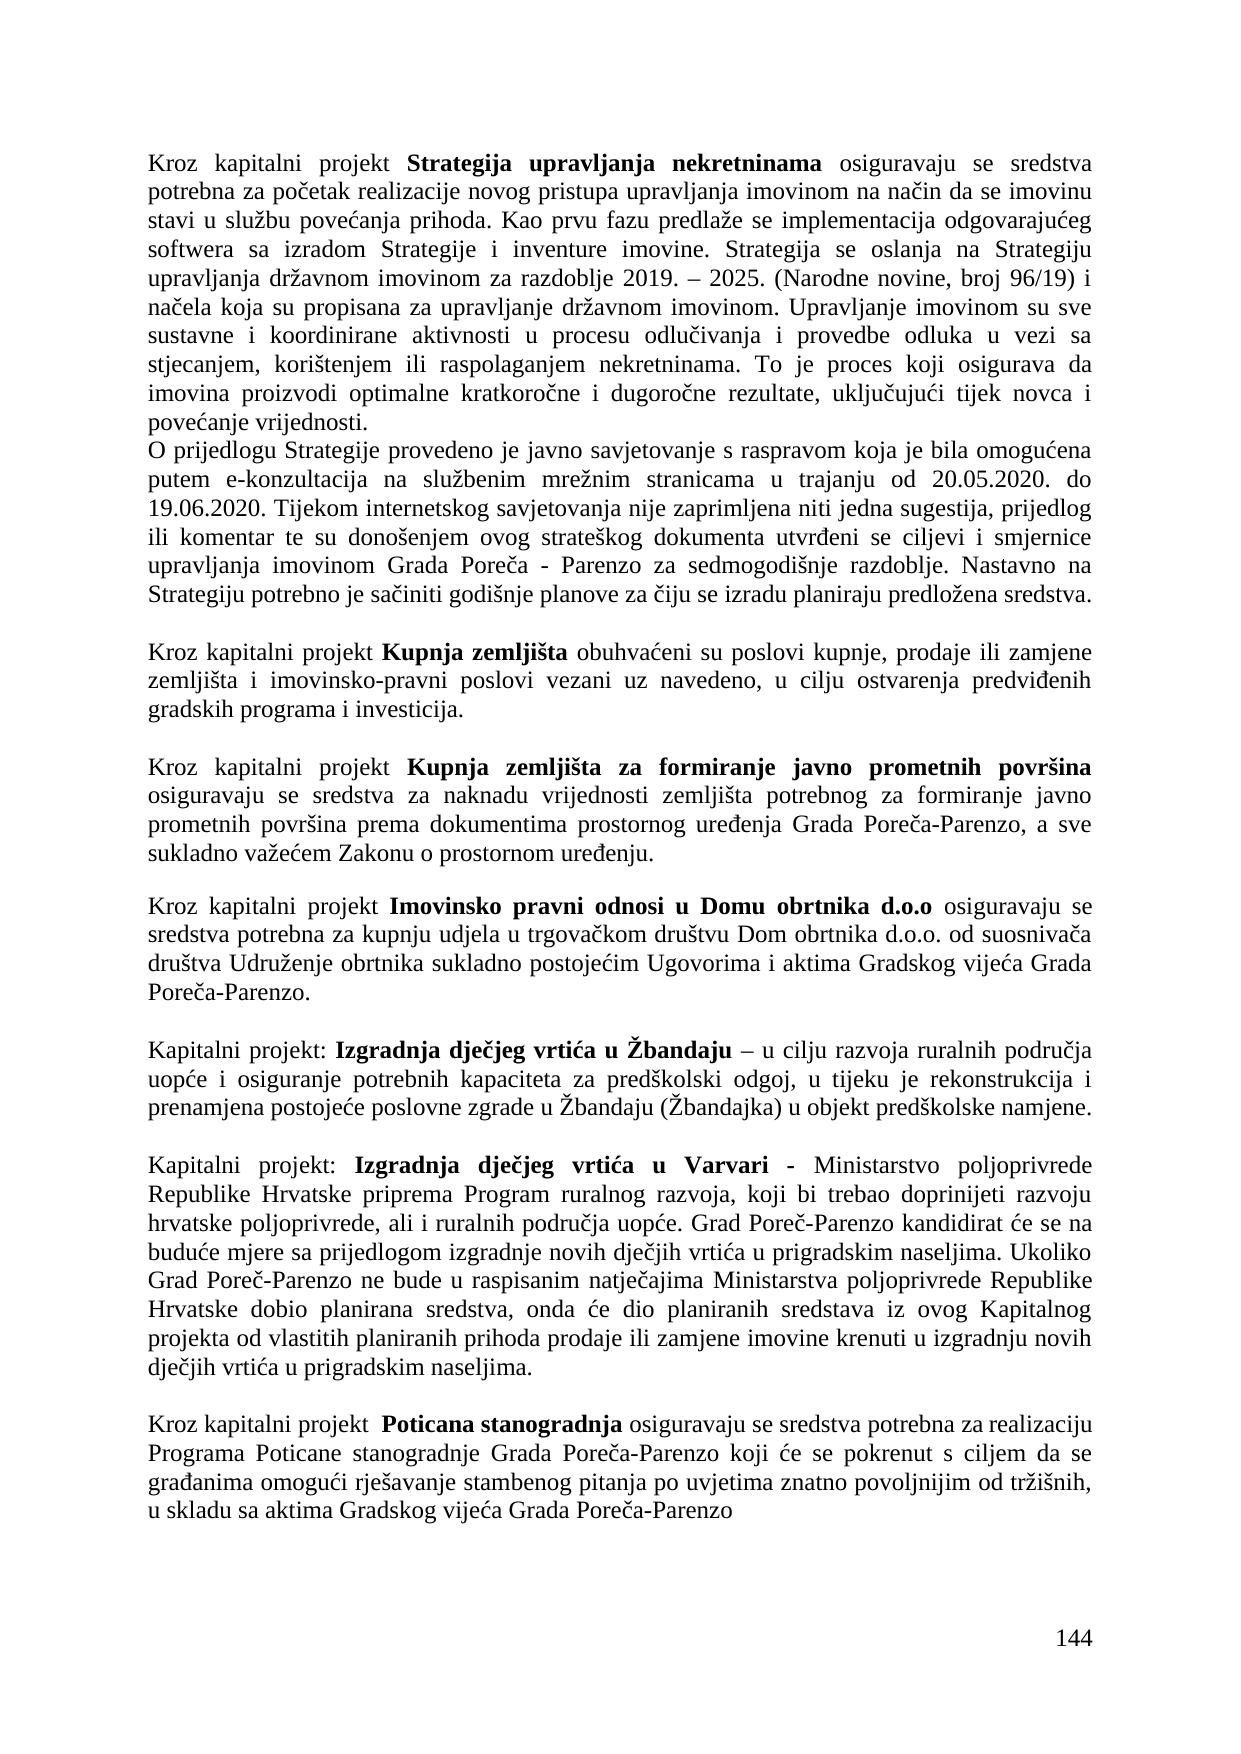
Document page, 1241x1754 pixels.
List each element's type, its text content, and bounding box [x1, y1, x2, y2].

text Kroz kapitalni projekt Strategija upravljanja nekretninama osiguravaju se sredstva potrebna za početak realizacije novog pristupa upravljanja imovinom na način da se imovinu stavi u službu povećanja prihoda. Kao prvu fazu predlaže se implementacija odgovarajućeg softwera sa izradom Strategije i inventure imovine. Strategija se oslanja na Strategiju upravljanja državnom imovinom za razdoblje 2019. – 2025. (Narodne novine, broj 96/19) i načela koja su propisana za upravljanje državnom imovinom. Upravljanje imovinom su sve sustavne i koordinirane aktivnosti u procesu odlučivanja i provedbe odluka u vezi sa stjecanjem, korištenjem ili raspolaganjem nekretninama. To je proces koji osigurava da imovina proizvodi optimalne kratkoročne i dugoročne rezultate, uključujući tijek novca i povećanje vrijednosti. [148, 148, 1093, 435]
text Kroz kapitalni projekt Kupnja zemljišta obuhvaćeni su poslovi kupnje, prodaje ili zamjene zemljišta i imovinsko-pravni poslovi vezani uz navedeno, u cilju ostvarenja predviđenih gradskih programa i investicija. [148, 637, 1093, 723]
text Kroz kapitalni projekt Imovinsko pravni odnosi u Domu obrtnika d.o.o osiguravaju se sredstva potrebna za kupnju udjela u trgovačkom društvu Dom obrtnika d.o.o. od suosnivača društva Udruženje obrtnika sukladno postojećim Ugovorima i aktima Gradskog vijeća Grada Poreča-Parenzo. [148, 891, 1093, 1006]
text Kroz kapitalni projekt Poticana stanogradnja osiguravaju se sredstva potrebna za realizaciju Programa Poticane stanogradnje Grada Poreča-Parenzo koji će se pokrenut s ciljem da se građanima omogući rješavanje stambenog pitanja po uvjetima znatno povoljnijim od tržišnih, u skladu sa aktima Gradskog vijeća Grada Poreča-Parenzo [148, 1409, 1093, 1524]
text Kroz kapitalni projekt Kupnja zemljišta za formiranje javno prometnih površina osiguravaju se sredstva za naknadu vrijednosti zemljišta potrebnog za formiranje javno prometnih površina prema dokumentima prostornog uređenja Grada Poreča-Parenzo, a sve sukladno važećem Zakonu o prostornom uređenju. [148, 752, 1093, 867]
text O prijedlogu Strategije provedeno je javno savjetovanje s raspravom koja je bila omogućena putem e-konzultacija na službenim mrežnim stranicama u trajanju od 20.05.2020. do 19.06.2020. Tijekom internetskog savjetovanja nije zaprimljena niti jedna sugestija, prijedlog ili komentar te su donošenjem ovog strateškog dokumenta utvrđeni se ciljevi i smjernice upravljanja imovinom Grada Poreča - Parenzo za sedmogodišnje razdoblje. Nastavno na Strategiju potrebno je sačiniti godišnje planove za čiju se izradu planiraju predložena sredstva. [148, 435, 1093, 608]
text Kapitalni projekt: Izgradnja dječjeg vrtića u Varvari - Ministarstvo poljoprivrede Republike Hrvatske priprema Program ruralnog razvoja, koji bi trebao doprinijeti razvoju hrvatske poljoprivrede, ali i ruralnih područja uopće. Grad Poreč-Parenzo kandidirat će se na buduće mjere sa prijedlogom izgradnje novih dječjih vrtića u prigradskim naseljima. Ukoliko Grad Poreč-Parenzo ne bude u raspisanim natječajima Ministarstva poljoprivrede Republike Hrvatske dobio planirana sredstva, onda će dio planiranih sredstava iz ovog Kapitalnog projekta od vlastitih planiranih prihoda prodaje ili zamjene imovine krenuti u izgradnju novih dječjih vrtića u prigradskim naseljima. [148, 1150, 1093, 1380]
text Kapitalni projekt: Izgradnja dječjeg vrtića u Žbandaju – u cilju razvoja ruralnih područja uopće i osiguranje potrebnih kapaciteta za predškolski odgoj, u tijeku je rekonstrukcija i prenamjena postojeće poslovne zgrade u Žbandaju (Žbandajka) u objekt predškolske namjene. [148, 1035, 1093, 1121]
